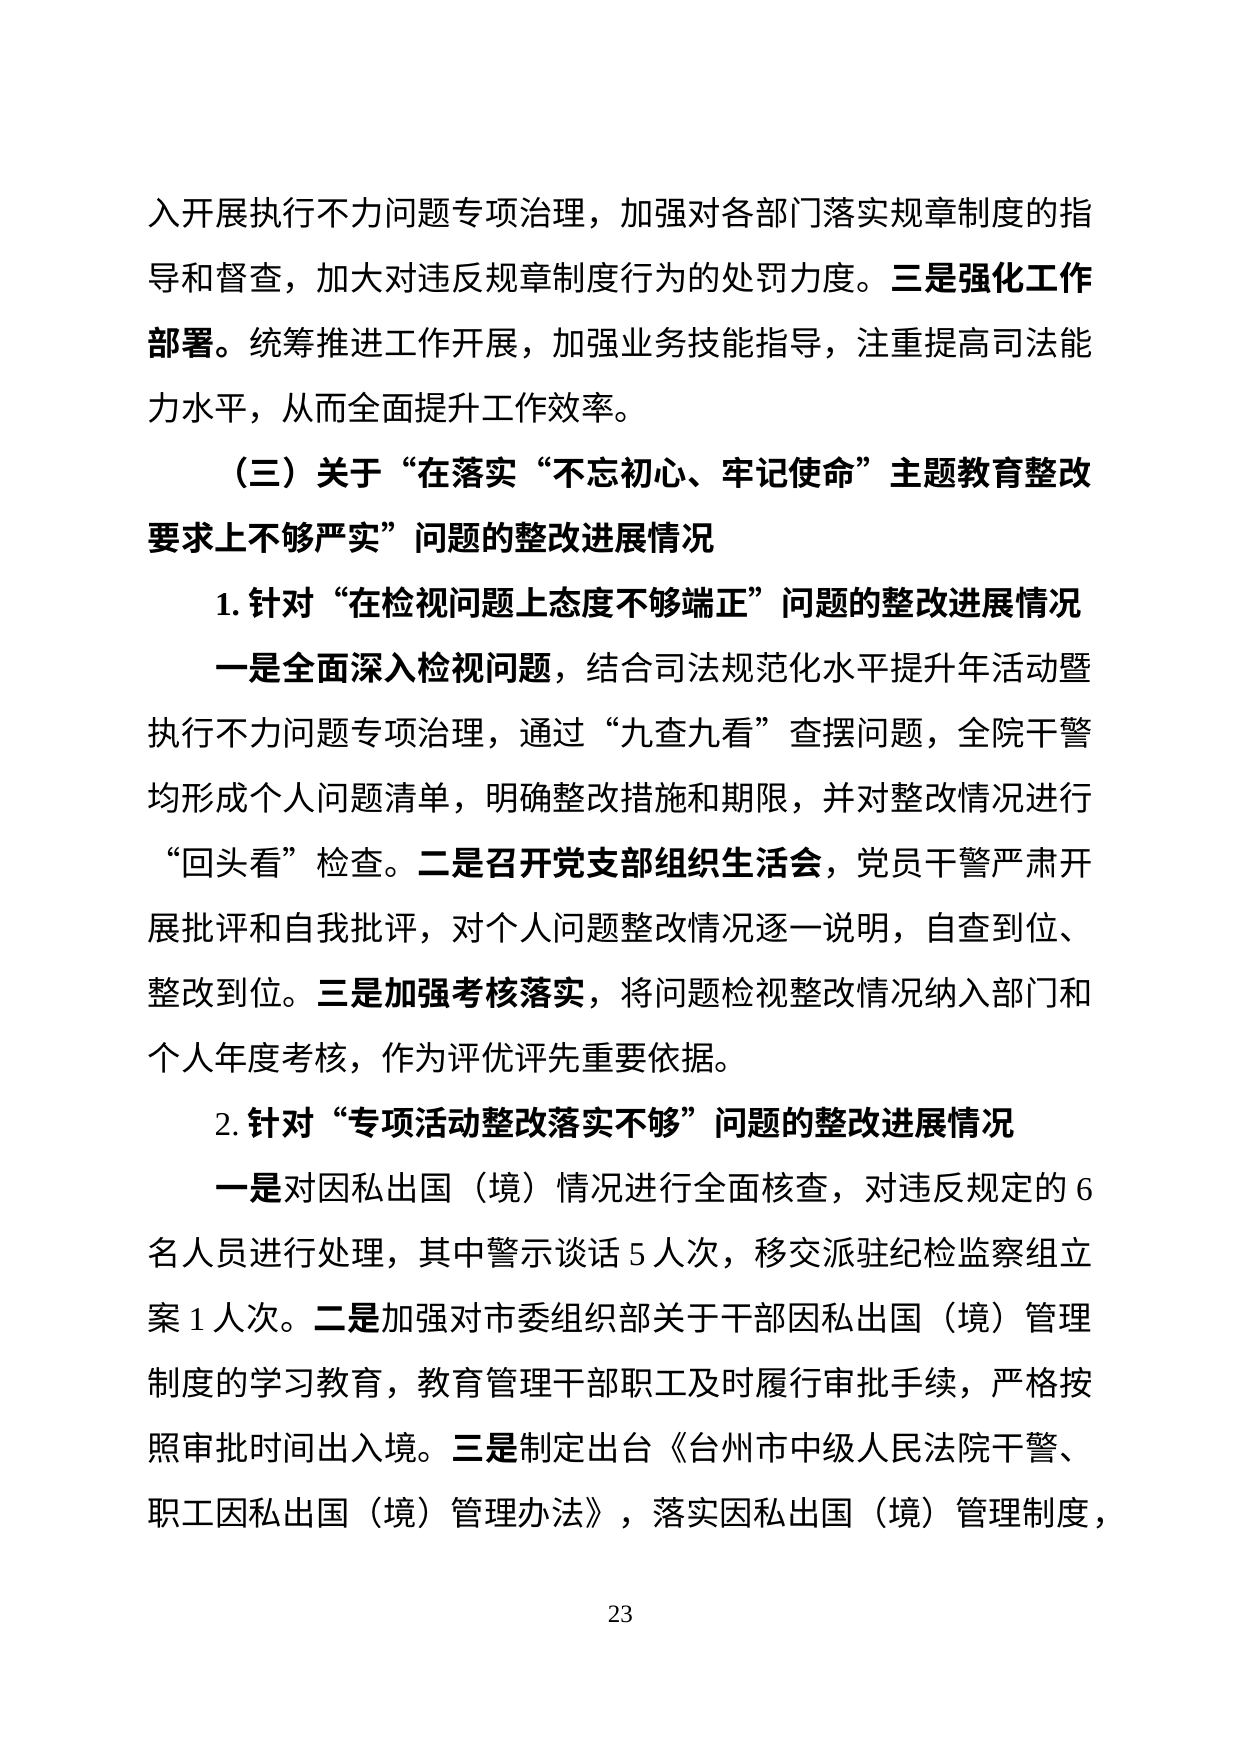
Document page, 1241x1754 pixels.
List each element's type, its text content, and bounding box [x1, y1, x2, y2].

text 一是全面深入检视问题，结合司法规范化水平提升年活动暨执行不力问题专项治理，通过“九查九看”查摆问题，全院干警均形成个人问题清单，明确整改措施和期限，并对整改情况进行“回头看”检查。二是召开党支部组织生活会，党员干警严肃开展批评和自我批评，对个人问题整改情况逐一说明，自查到位、整改到位。三是加强考核落实，将问题检视整改情况纳入部门和个人年度考核，作为评优评先重要依据。 [148, 633, 1092, 1088]
text （三）关于“在落实“不忘初心、牢记使命”主题教育整改要求上不够严实”问题的整改进展情况 [148, 438, 1092, 568]
text 1. 针对“在检视问题上态度不够端正”问题的整改进展情况 [148, 568, 1092, 633]
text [148, 178, 1092, 438]
text 2. 针对“专项活动整改落实不够”问题的整改进展情况 [148, 1088, 1092, 1153]
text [148, 1153, 1092, 1543]
